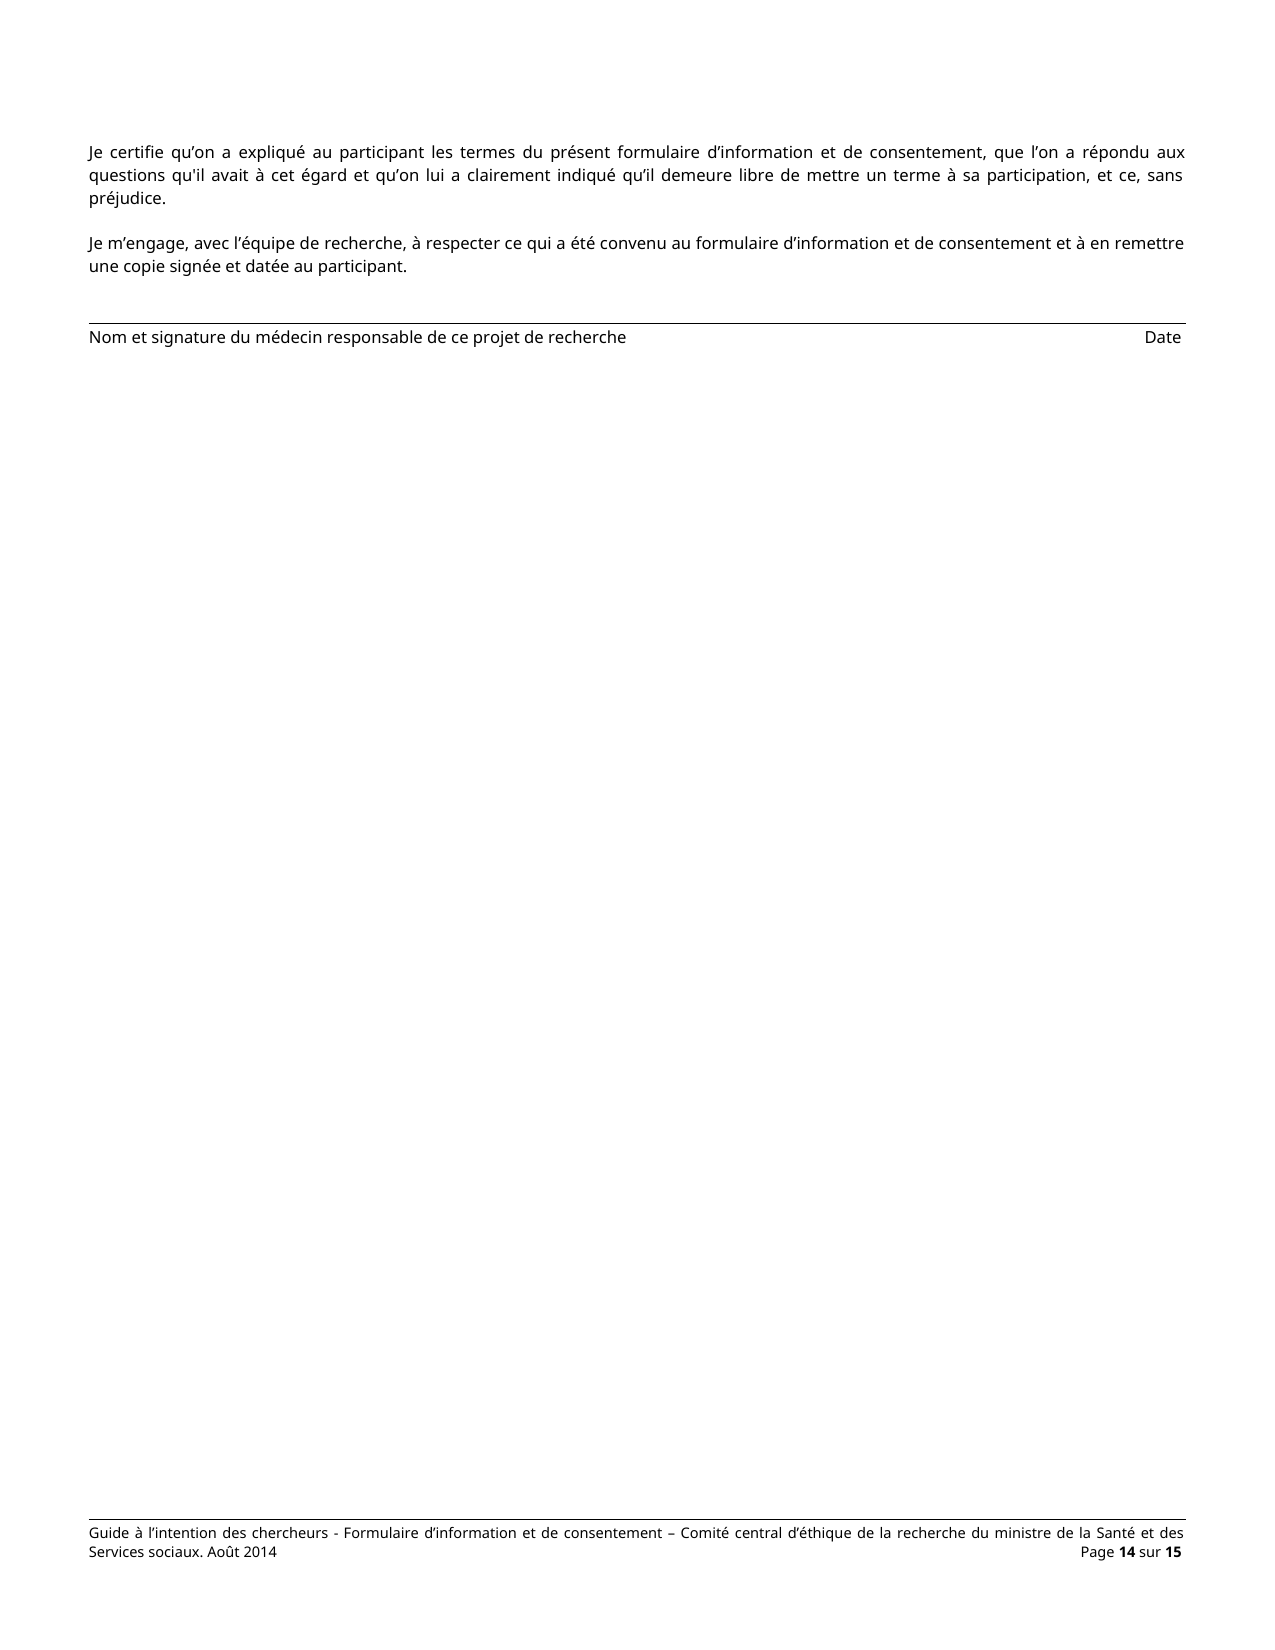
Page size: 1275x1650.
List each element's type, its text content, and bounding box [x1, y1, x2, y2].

text Je m’engage, avec l’équipe de recherche, à respecter ce qui a été convenu au formulaire d’information et de consentement et à en remettre une copie signée et datée au participant. [89, 232, 1186, 277]
text Je certifie qu’on a expliqué au participant les termes du présent formulaire d’information et de consentement, que l’on a répondu aux questions qu'il avait à cet égard et qu’on lui a clairement indiqué qu’il demeure libre de mettre un terme à sa participation, et ce, sans préjudice. [89, 141, 1186, 209]
text Nom et signature du médecin responsable de ce projet de recherche Date [89, 324, 1186, 348]
